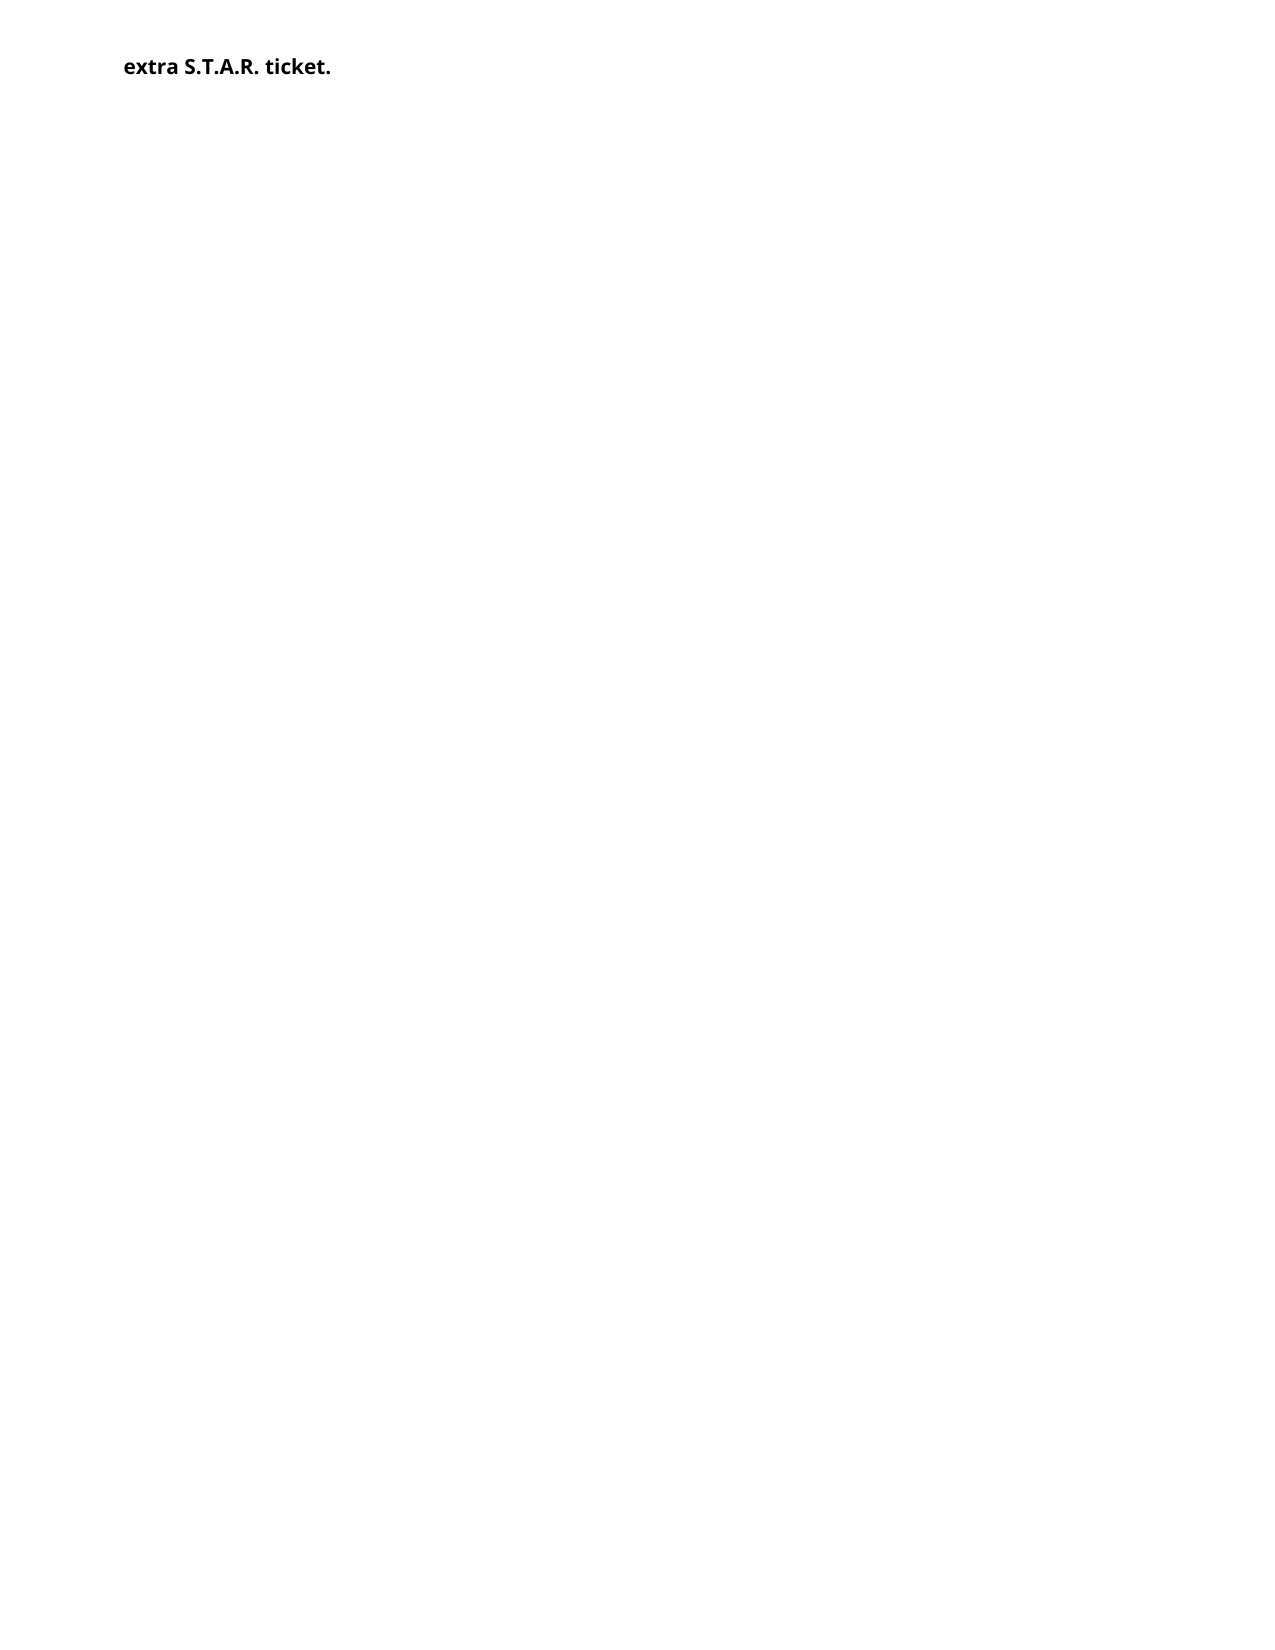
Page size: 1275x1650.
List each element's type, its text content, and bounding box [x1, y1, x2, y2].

list extra S.T.A.R. ticket. [112, 52, 1237, 81]
